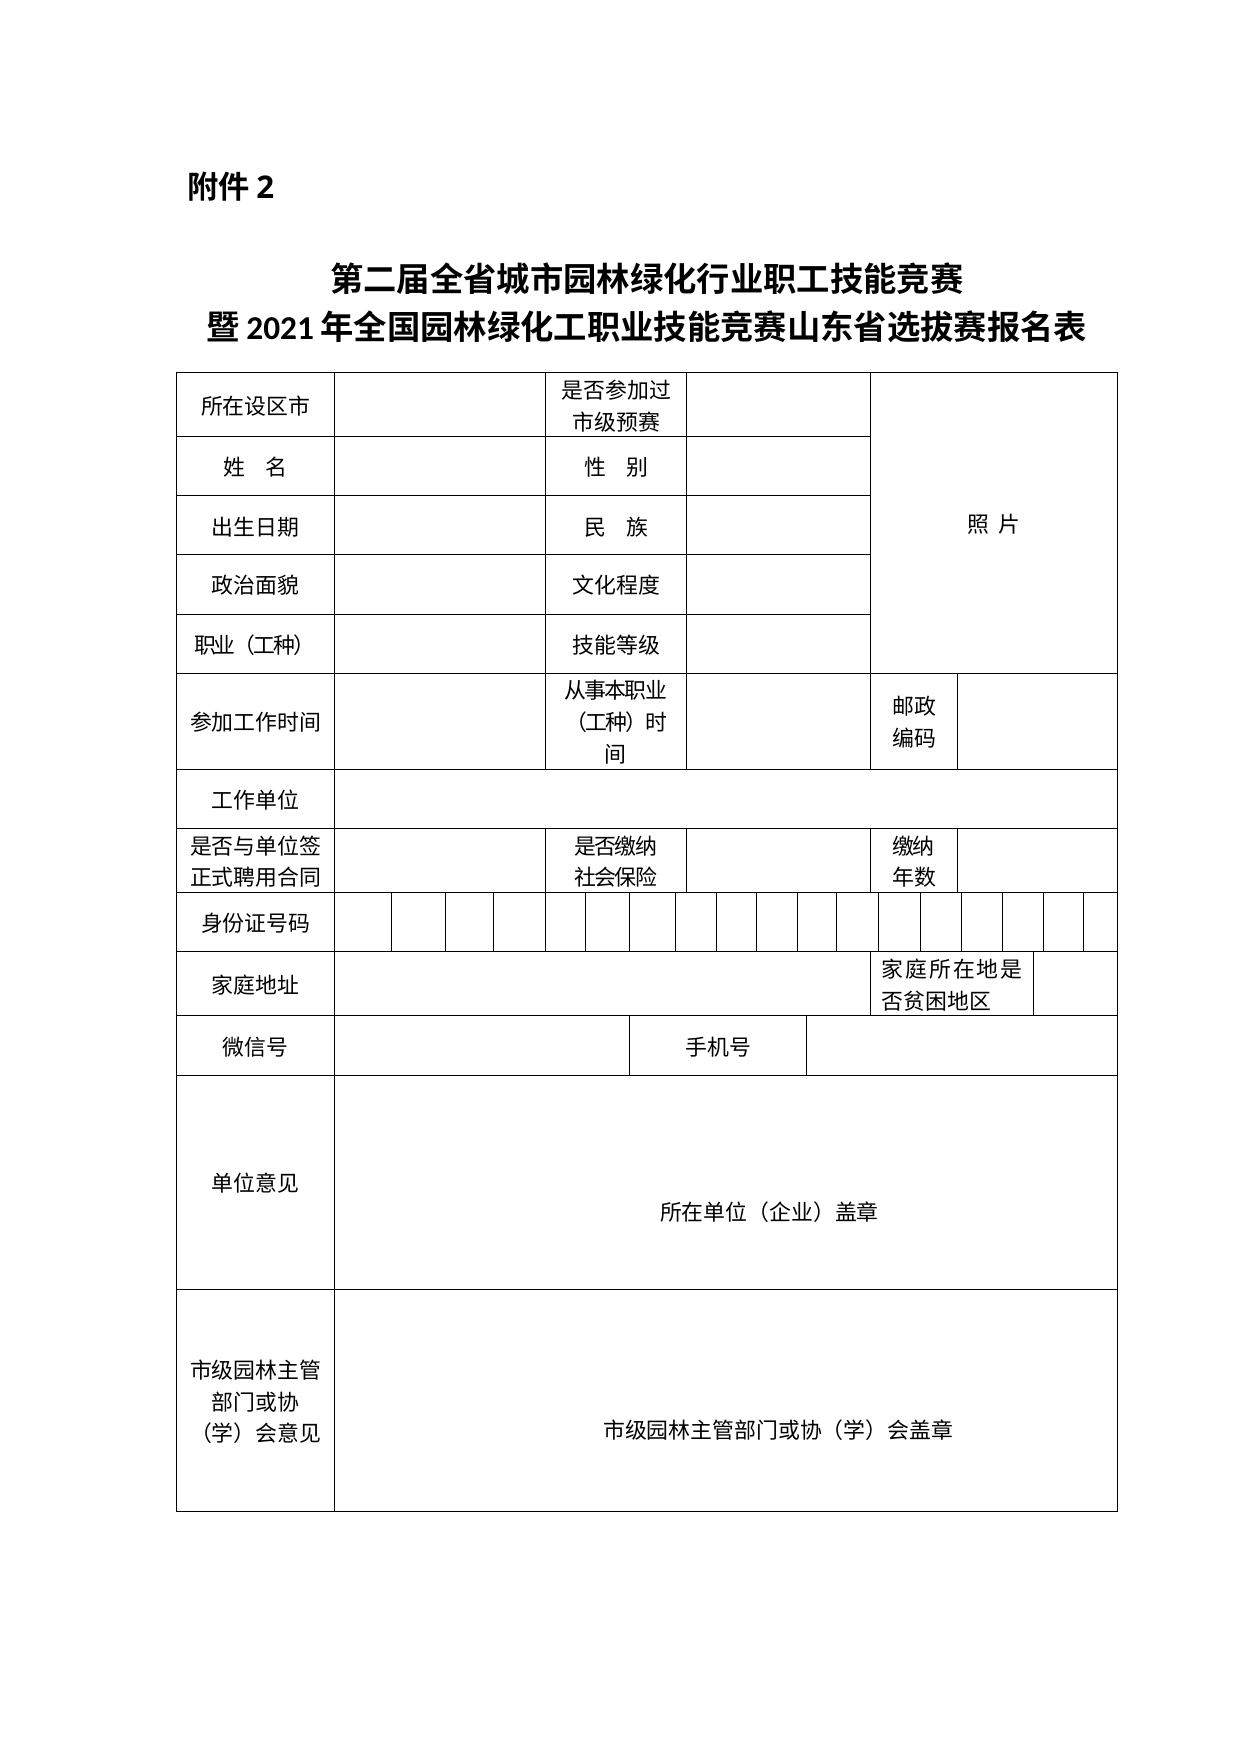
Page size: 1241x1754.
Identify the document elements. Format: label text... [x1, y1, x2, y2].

table_cell [962, 893, 1002, 951]
table_cell [958, 674, 1117, 768]
table_cell 职业（工种） [177, 615, 334, 672]
table_cell [1044, 893, 1083, 951]
table_cell 性 别 [546, 437, 686, 495]
table_cell [335, 952, 870, 1015]
table_cell [494, 893, 545, 951]
table_cell [335, 893, 391, 951]
table_cell 照 片 [871, 373, 1117, 672]
table_cell 是否与单位签正式聘用合同 [177, 829, 334, 892]
table_cell 从事本职业 （工种）时间 [546, 674, 686, 768]
table_cell 是否参加过 市级预赛 [546, 373, 686, 436]
table_cell [1034, 952, 1117, 1015]
table_cell 市级园林主管部门或协（学）会意见 [177, 1290, 334, 1511]
table_cell 单位意见 [177, 1076, 334, 1289]
table_cell 手机号 [630, 1016, 806, 1074]
table_cell [335, 437, 545, 495]
table_cell 姓 名 [177, 437, 334, 495]
text 附件2 [187, 162, 1053, 207]
table_cell [687, 829, 870, 892]
table_cell [676, 893, 716, 951]
table_header 第二届全省城市园林绿化行业职工技能竞赛 暨2021年全国园林绿化工职业技能竞赛山东省选拔赛报名表 [176, 230, 1117, 372]
table_cell [958, 829, 1117, 892]
table_cell [687, 373, 870, 436]
table_cell [335, 496, 545, 554]
table_cell 所在单位（企业）盖章 [335, 1076, 1117, 1289]
table_cell [757, 893, 797, 951]
table_cell [335, 829, 545, 892]
table_cell [392, 893, 445, 951]
table_cell 文化程度 [546, 555, 686, 613]
table_cell 民 族 [546, 496, 686, 554]
table_cell [546, 893, 585, 951]
table_cell [335, 1016, 629, 1074]
table_cell [446, 893, 493, 951]
table_cell [335, 615, 545, 672]
table_cell [879, 893, 920, 951]
table_cell [335, 555, 545, 613]
table_cell [798, 893, 836, 951]
table_cell 家庭地址 [177, 952, 334, 1015]
table_cell [687, 437, 870, 495]
table_cell [335, 373, 545, 436]
table_cell 是否缴纳 社会保险 [546, 829, 686, 892]
table_cell 缴纳 年数 [871, 829, 957, 892]
table_cell [921, 893, 961, 951]
table_cell 邮政 编码 [871, 674, 957, 768]
table_cell 出生日期 [177, 496, 334, 554]
table_cell [335, 770, 1117, 828]
table_cell [335, 674, 545, 768]
table_cell 所在设区市 [177, 373, 334, 436]
table_cell 政治面貌 [177, 555, 334, 613]
table_cell [687, 496, 870, 554]
table_cell 家庭所在地是否贫困地区 [871, 952, 1033, 1015]
table_cell 微信号 [177, 1016, 334, 1074]
table_cell 工作单位 [177, 770, 334, 828]
table_cell [717, 893, 756, 951]
table_cell [1084, 893, 1117, 951]
table_cell [687, 674, 870, 768]
table_cell [687, 615, 870, 672]
table_cell [687, 555, 870, 613]
table_cell 身份证号码 [177, 893, 334, 951]
table_cell [807, 1016, 1117, 1074]
table_cell 参加工作时间 [177, 674, 334, 768]
table_cell [630, 893, 675, 951]
table_cell 市级园林主管部门或协（学）会盖章 [335, 1290, 1117, 1511]
table_cell [837, 893, 878, 951]
table_cell [1003, 893, 1043, 951]
table_cell [586, 893, 629, 951]
table_cell 技能等级 [546, 615, 686, 672]
